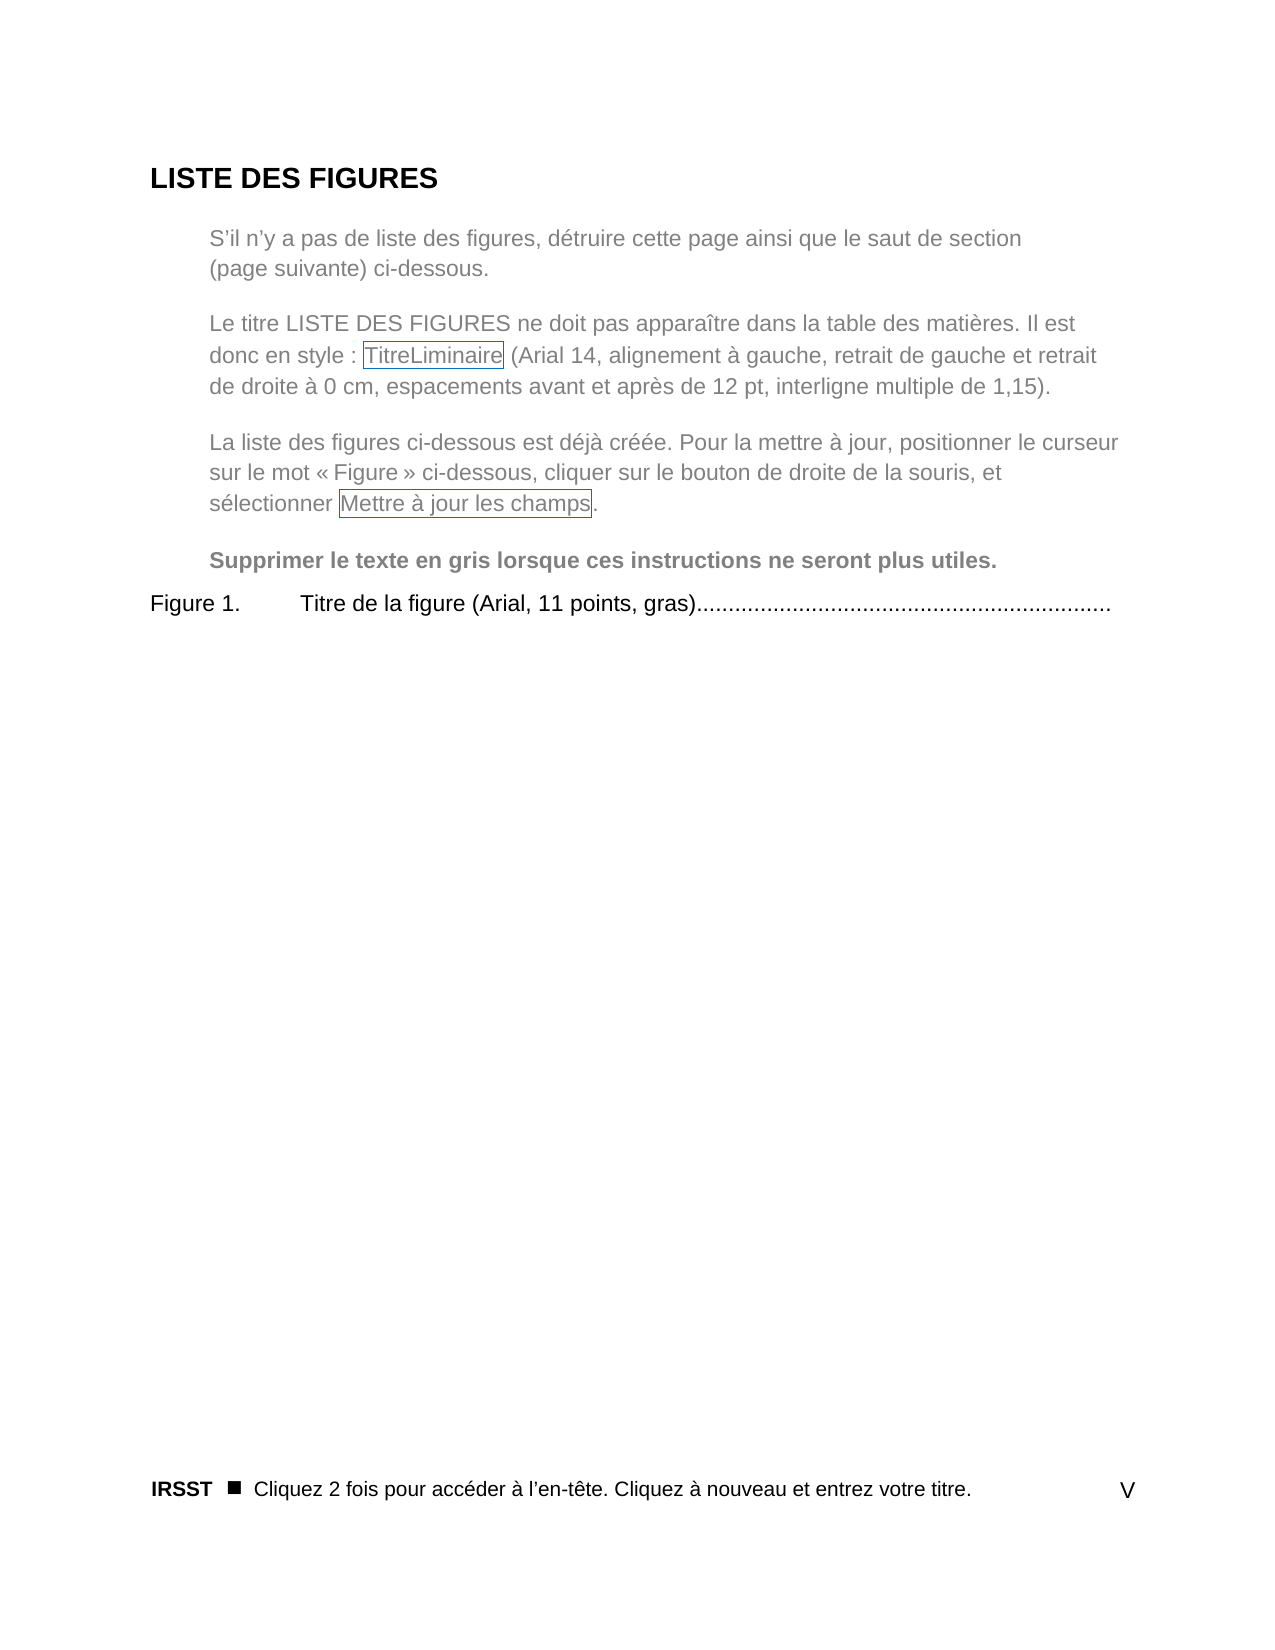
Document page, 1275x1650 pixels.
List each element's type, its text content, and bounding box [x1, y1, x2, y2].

text Le titre LISTE DES FIGURES ne doit pas apparaître dans la table des matières. Il est donc en style : TitreLiminaire (Arial 14, alignement à gauche, retrait de gauche et retrait de droite à 0 cm, espacements avant et après de 12 pt, interligne multiple de 1,15). [209, 310, 1125, 399]
text LISTE DES FIGURES [150, 161, 1125, 195]
text Supprimer le texte en gris lorsque ces instructions ne seront plus utiles. [209, 547, 1125, 573]
text La liste des figures ci-dessous est déjà créée. Pour la mettre à jour, positionner le curseur sur le mot « Figure » ci-dessous, cliquer sur le bouton de droite de la souris, et sélectionner Mettre à jour les champs. [209, 428, 1125, 518]
text S’il n’y a pas de liste des figures, détruire cette page ainsi que le saut de section (page suivante) ci-dessous. [209, 225, 1125, 282]
text Figure 1. Titre de la figure (Arial, 11 points, gras) 1 [150, 589, 1066, 616]
